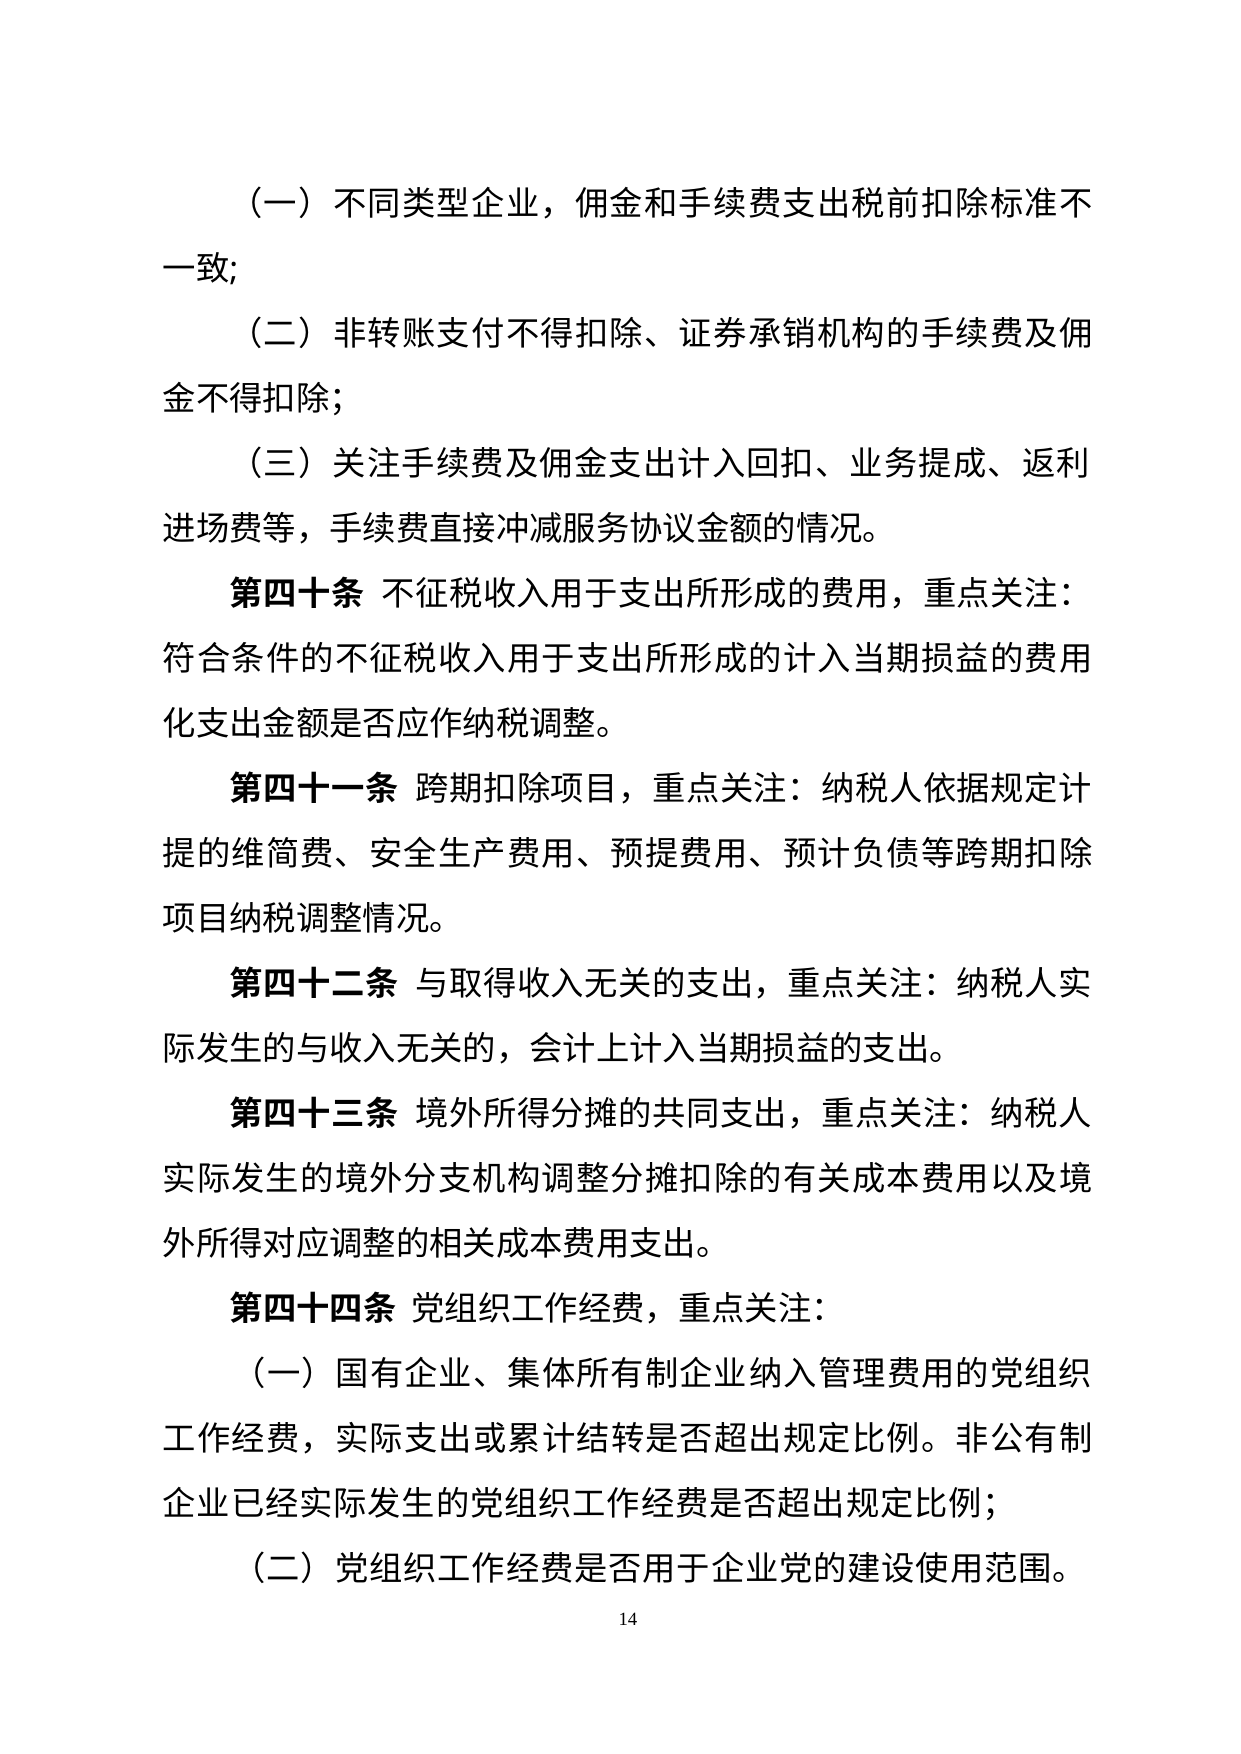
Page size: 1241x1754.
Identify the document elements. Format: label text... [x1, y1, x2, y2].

text 第四十一条 跨期扣除项目，重点关注：纳税人依据规定计提的维简费、安全生产费用、预提费用、预计负债等跨期扣除项目纳税调整情况。 [162, 753, 1093, 948]
text （三）关注手续费及佣金支出计入回扣、业务提成、返利、进场费等，手续费直接冲减服务协议金额的情况。 [162, 428, 1093, 558]
text （二）非转账支付不得扣除、证券承销机构的手续费及佣金不得扣除； [162, 298, 1093, 428]
text 第四十二条 与取得收入无关的支出，重点关注：纳税人实际发生的与收入无关的，会计上计入当期损益的支出。 [162, 948, 1093, 1078]
text 第四十三条 境外所得分摊的共同支出，重点关注：纳税人实际发生的境外分支机构调整分摊扣除的有关成本费用以及境外所得对应调整的相关成本费用支出。 [162, 1078, 1093, 1273]
text 第四十条 不征税收入用于支出所形成的费用，重点关注：符合条件的不征税收入用于支出所形成的计入当期损益的费用化支出金额是否应作纳税调整。 [162, 558, 1093, 753]
text （一）国有企业、集体所有制企业纳入管理费用的党组织工作经费，实际支出或累计结转是否超出规定比例。非公有制企业已经实际发生的党组织工作经费是否超出规定比例； [162, 1338, 1093, 1533]
text 第四十四条 党组织工作经费，重点关注： [162, 1273, 1093, 1338]
text （二）党组织工作经费是否用于企业党的建设使用范围。 [162, 1533, 1093, 1598]
text （一）不同类型企业，佣金和手续费支出税前扣除标准不一致; [162, 168, 1093, 298]
